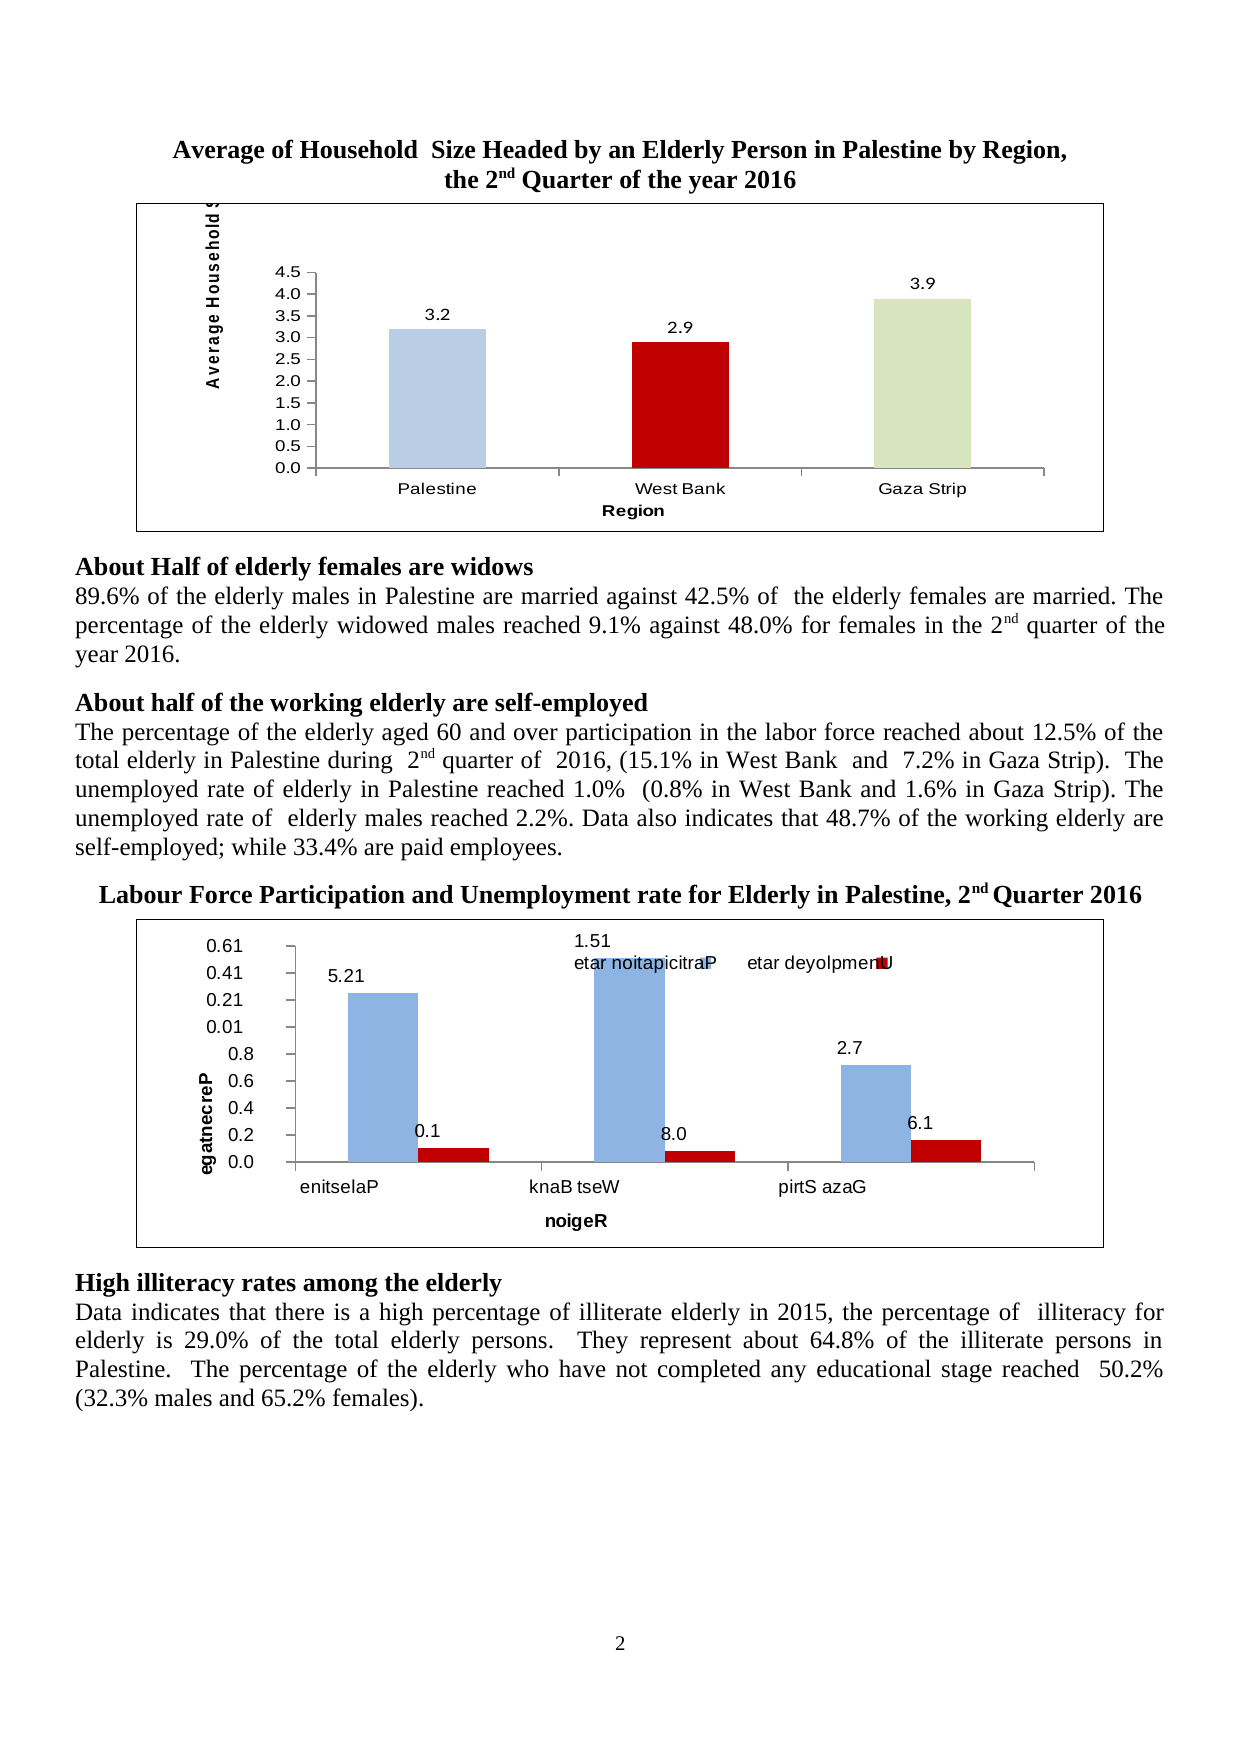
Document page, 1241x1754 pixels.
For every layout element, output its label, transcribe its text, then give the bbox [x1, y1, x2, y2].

text About half of the working elderly are self-employed [73, 687, 1165, 717]
table_header [137, 920, 158, 1247]
text Average of Household Size Headed by an Elderly Person in Palestine by Region, [75, 134, 1165, 164]
text The percentage of the elderly aged 60 and over participation in the labor force reached about 12.5% of the total elderly in Palestine during 2nd quarter of 2016, (15.1% in West Bank and 7.2% in Gaza Strip). The unemployed rate of elderly in Palestine reached 1.0% (0.8% in West Bank and 1.6% in Gaza Strip). The unemployed rate of elderly males reached 2.2%. Data also indicates that 48.7% of the working elderly are self-employed; while 33.4% are paid employees. [75, 717, 1165, 860]
text About Half of elderly females are widows [75, 551, 1165, 581]
table_header [137, 204, 1103, 531]
text Labour Force Participation and Unemployment rate for Elderly in Palestine, 2nd Quarter 2016 [75, 879, 1165, 909]
table_header [1082, 920, 1103, 1247]
text Data indicates that there is a high percentage of illiterate elderly in 2015, the percentage of illiteracy for elderly is 29.0% of the total elderly persons. They represent about 64.8% of the illiterate persons in Palestine. The percentage of the elderly who have not completed any educational stage reached 50.2% (32.3% males and 65.2% females). [75, 1297, 1165, 1412]
text 89.6% of the elderly males in Palestine are married against 42.5% of the elderly females are married. The percentage of the elderly widowed males reached 9.1% against 48.0% for females in the 2nd quarter of the year 2016. [75, 581, 1165, 667]
text the 2nd Quarter of the year 2016 [75, 164, 1165, 194]
text High illiteracy rates among the elderly [73, 1267, 1165, 1297]
